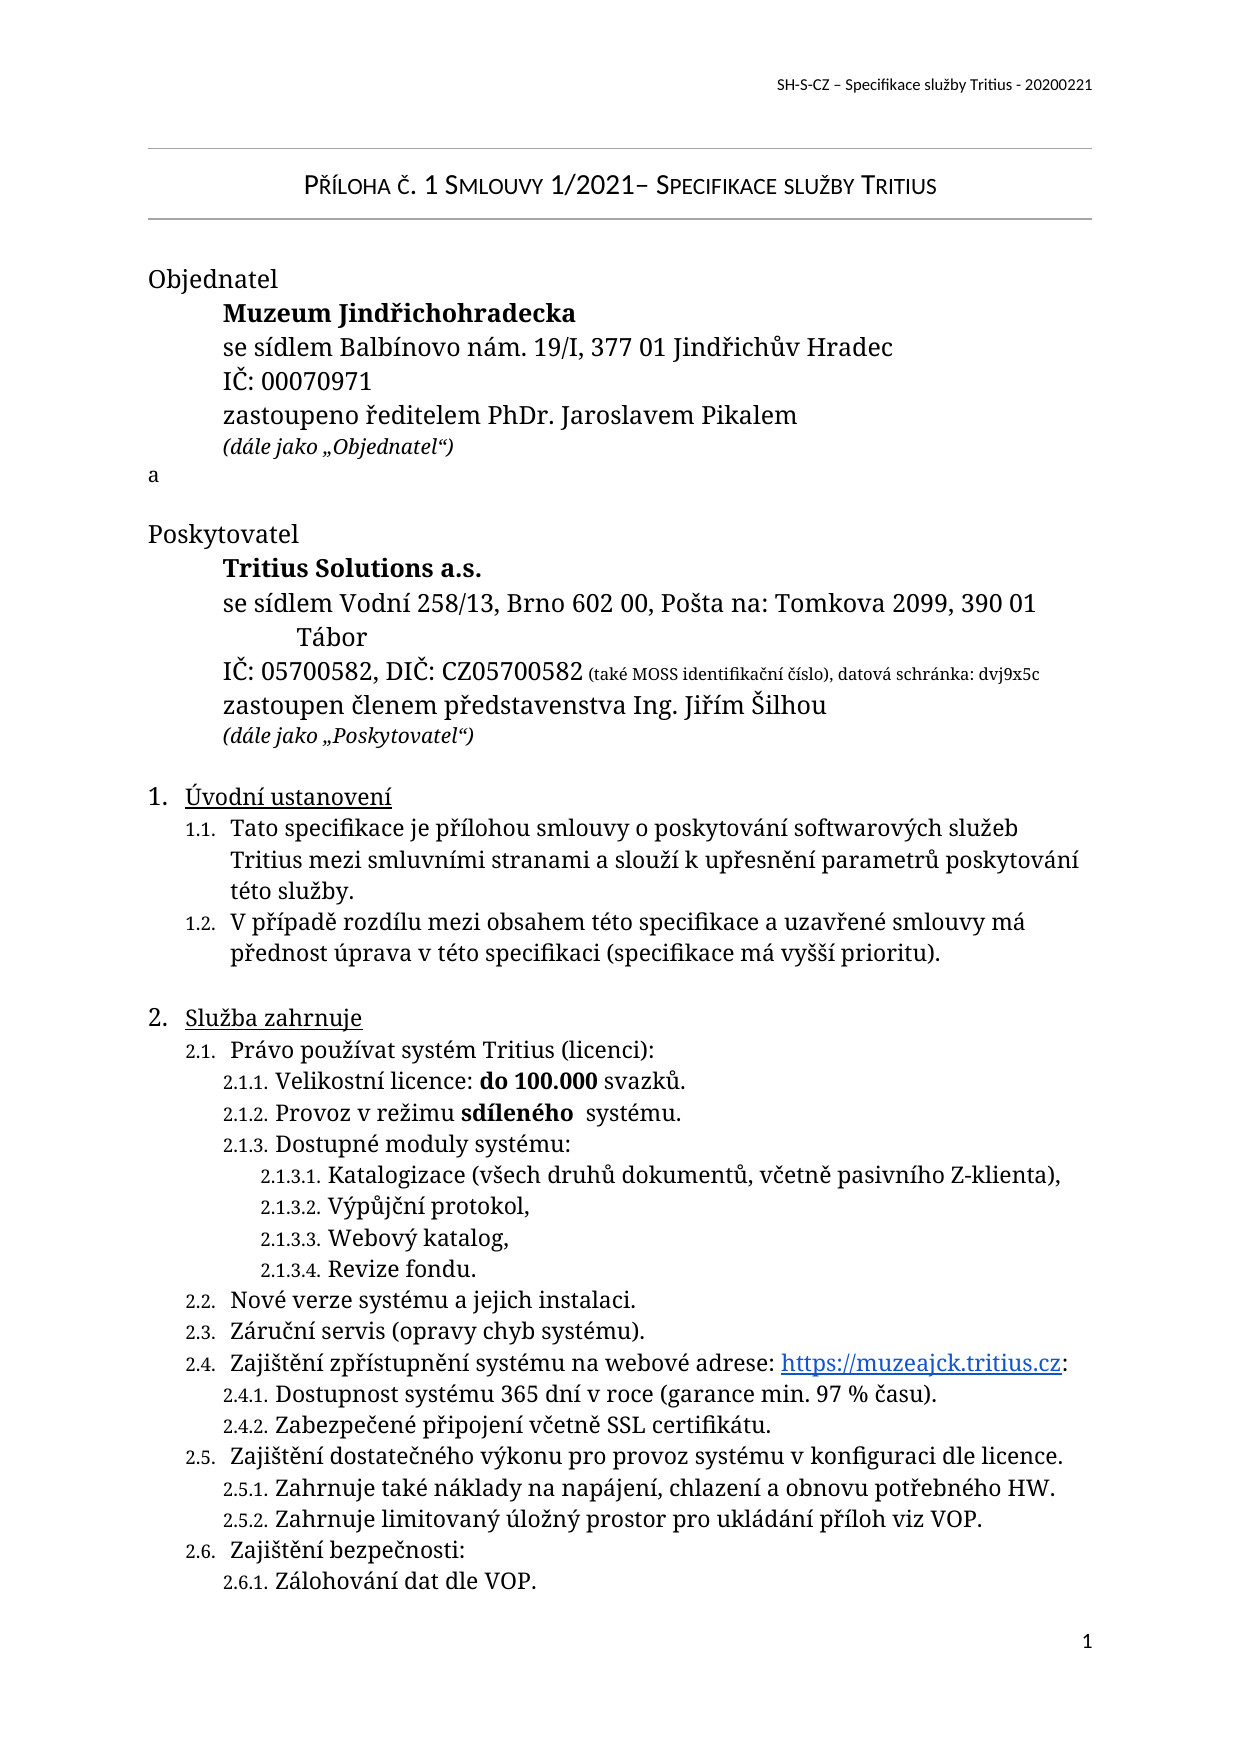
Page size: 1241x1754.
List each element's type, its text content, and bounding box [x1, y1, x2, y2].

text Objednatel [148, 261, 1092, 296]
list Webový katalog, [260, 1221, 1092, 1253]
text Tritius Solutions a.s. [223, 551, 1092, 585]
list Nové verze systému a jejich instalaci. [185, 1284, 1092, 1315]
list Revize fondu. [260, 1253, 1092, 1284]
text IČ: 00070971 [223, 364, 1092, 398]
text zastoupen členem představenstva Ing. Jiřím Šilhou [223, 687, 1092, 721]
list Zajištění bezpečnosti: [185, 1534, 1092, 1565]
list Tato specifikace je přílohou smlouvy o poskytování softwarových služeb Tritius mezi smluvními stranami a slouží k upřesnění parametrů poskytování této služby. [185, 812, 1092, 906]
list Úvodní ustanovení [148, 778, 1092, 812]
text Muzeum Jindřichohradecka [223, 296, 1092, 329]
list Služba zahrnuje [148, 1000, 1092, 1034]
text se sídlem Vodní 258/13, Brno 602 00, Pošta na: Tomkova 2099, 390 01 Tábor [223, 585, 1092, 653]
list Velikostní licence: do 100.000 svazků. [223, 1065, 1092, 1096]
text Poskytovatel [148, 517, 1092, 551]
text a [148, 460, 1092, 489]
text (dále jako „Objednatel“) [223, 432, 1092, 460]
list Zabezpečené připojení včetně SSL certifikátu. [223, 1409, 1092, 1440]
list Záruční servis (opravy chyb systému). [185, 1315, 1092, 1346]
text se sídlem Balbínovo nám. 19/I, 377 01 Jindřichův Hradec [223, 329, 1092, 364]
list V případě rozdílu mezi obsahem této specifikace a uzavřené smlouvy má přednost úprava v této specifikaci (specifikace má vyšší prioritu). [185, 906, 1092, 969]
list Výpůjční protokol, [260, 1190, 1092, 1221]
list Zajištění zpřístupnění systému na webové adrese: https://muzeajck.tritius.cz: [185, 1346, 1092, 1378]
list Provoz v režimu sdíleného systému. [223, 1096, 1092, 1128]
title Příloha č. 1 Smlouvy 1/2021– Specifikace služby Tritius [148, 149, 1092, 218]
list Dostupné moduly systému: [223, 1128, 1092, 1159]
text IČ: 05700582, DIČ: CZ05700582 (také MOSS identifikační číslo), datová schránka: dvj9x5c [223, 653, 1092, 687]
list Zahrnuje limitovaný úložný prostor pro ukládání příloh viz VOP. [223, 1503, 1092, 1534]
text zastoupeno ředitelem PhDr. Jaroslavem Pikalem [223, 398, 1092, 432]
list Zajištění dostatečného výkonu pro provoz systému v konfiguraci dle licence. [185, 1440, 1092, 1471]
list Katalogizace (všech druhů dokumentů, včetně pasivního Z-klienta), [260, 1159, 1092, 1190]
list Zálohování dat dle VOP. [223, 1565, 1092, 1596]
list Právo používat systém Tritius (licenci): [185, 1034, 1092, 1065]
text (dále jako „Poskytovatel“) [223, 721, 1092, 750]
list Dostupnost systému 365 dní v roce (garance min. 97 % času). [223, 1378, 1092, 1409]
list Zahrnuje také náklady na napájení, chlazení a obnovu potřebného HW. [223, 1471, 1092, 1503]
